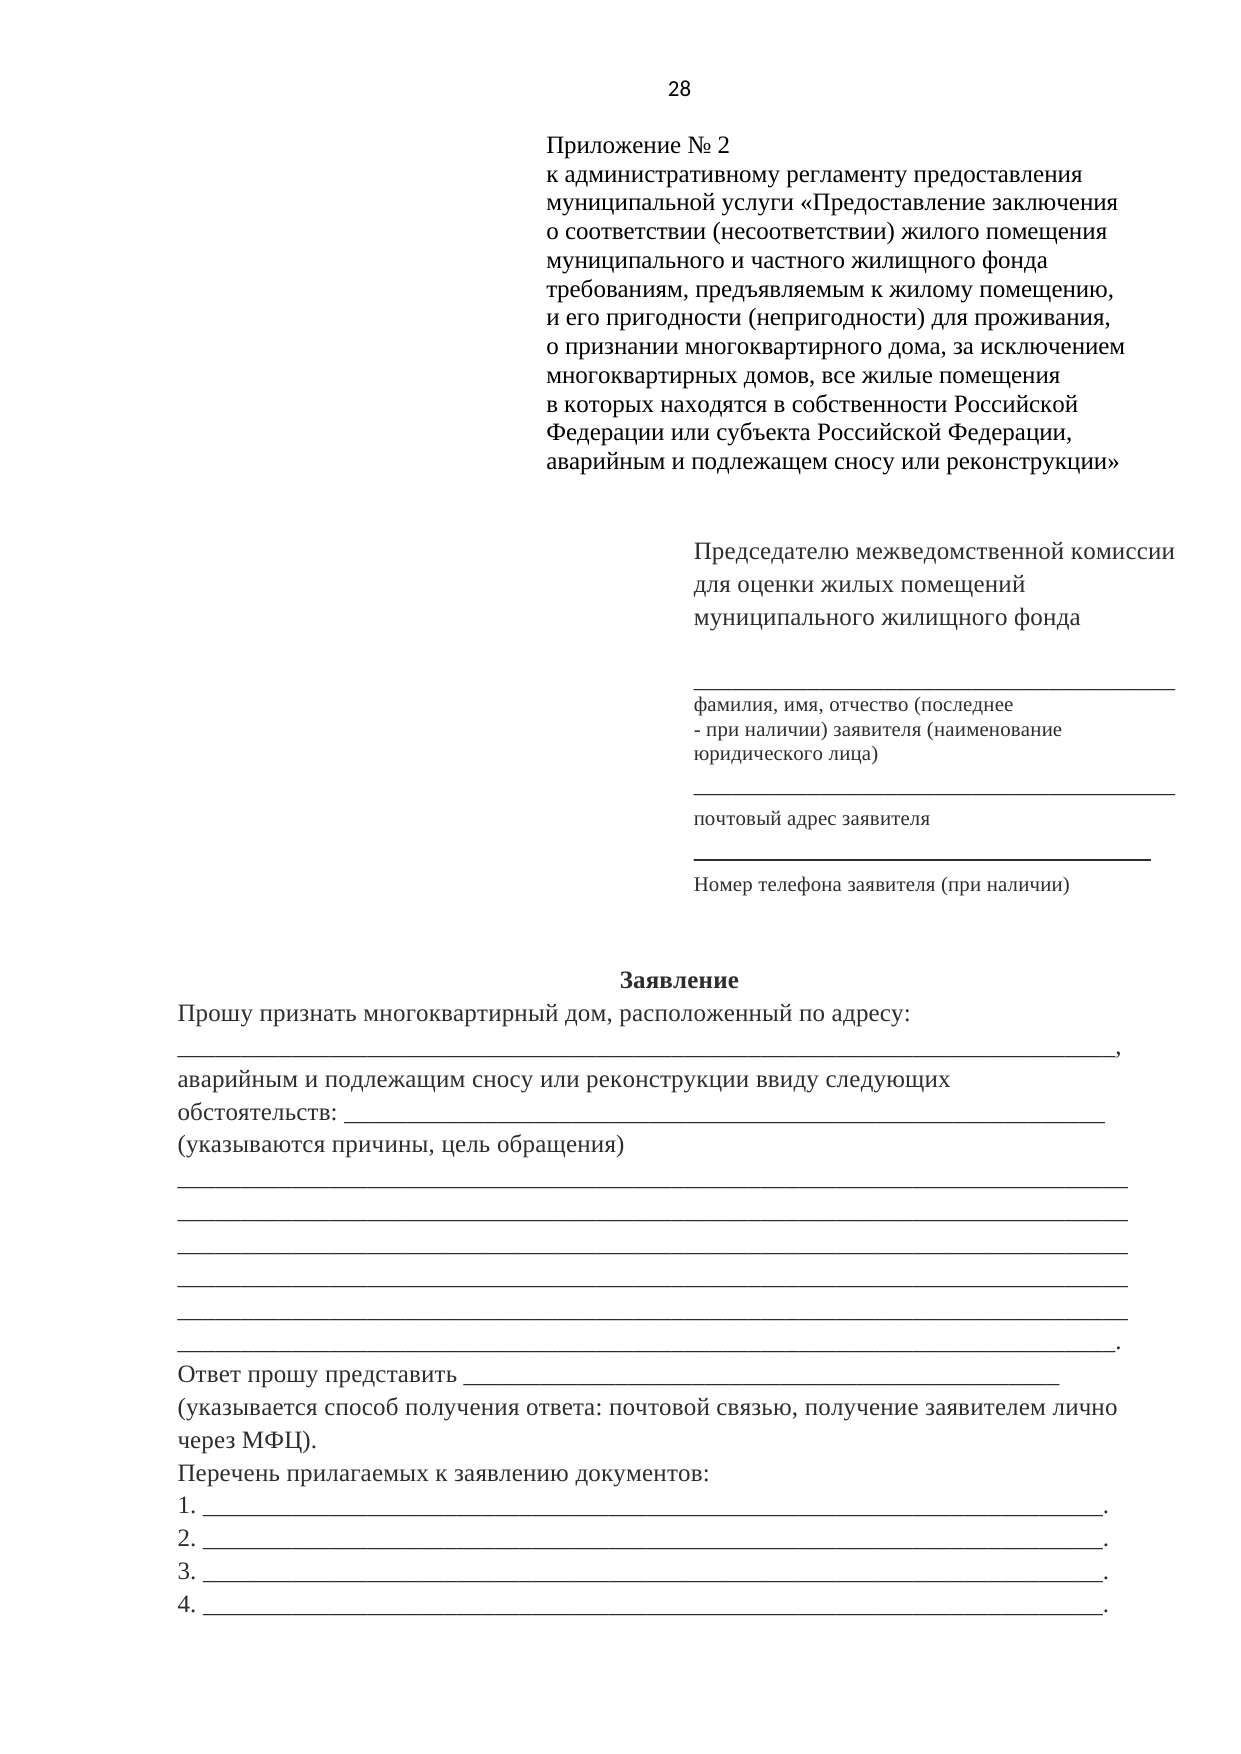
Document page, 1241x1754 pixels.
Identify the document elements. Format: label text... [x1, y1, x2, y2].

text юридического лица) [693, 741, 1181, 764]
text муниципального жилищного фонда [693, 598, 1181, 631]
text ____________________________________ Номер телефона заявителя (при наличии) [693, 830, 1181, 896]
text ______________________________________ фамилия, имя, отчество (последнее [693, 664, 1181, 716]
text к административному регламенту предоставления [546, 159, 1181, 187]
text о признании многоквартирного дома, за исключением [546, 331, 1181, 360]
text муниципальной услуги «Предоставление заключения [546, 187, 1181, 216]
text Председателю межведомственной комиссии [693, 532, 1181, 565]
text и его пригодности (непригодности) для проживания, [546, 302, 1181, 331]
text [177, 994, 1181, 1618]
text - при наличии) заявителя (наименование [693, 716, 1181, 741]
text многоквартирных домов, все жилые помещения [546, 360, 1181, 389]
text Заявление [177, 961, 1181, 994]
text о соответствии (несоответствии) жилого помещения [546, 216, 1181, 245]
text Федерации или субъекта Российской Федерации, [546, 417, 1181, 446]
text в которых находятся в собственности Российской [546, 389, 1181, 417]
text требованиям, предъявляемым к жилому помещению, [546, 274, 1181, 302]
text для оценки жилых помещений [693, 565, 1181, 598]
text аварийным и подлежащем сносу или реконструкции» [472, 446, 1181, 475]
text ______________________________________ почтовый адрес заявителя [693, 764, 1181, 830]
text муниципального и частного жилищного фонда [546, 245, 1181, 274]
text Приложение № 2 [546, 130, 1181, 159]
